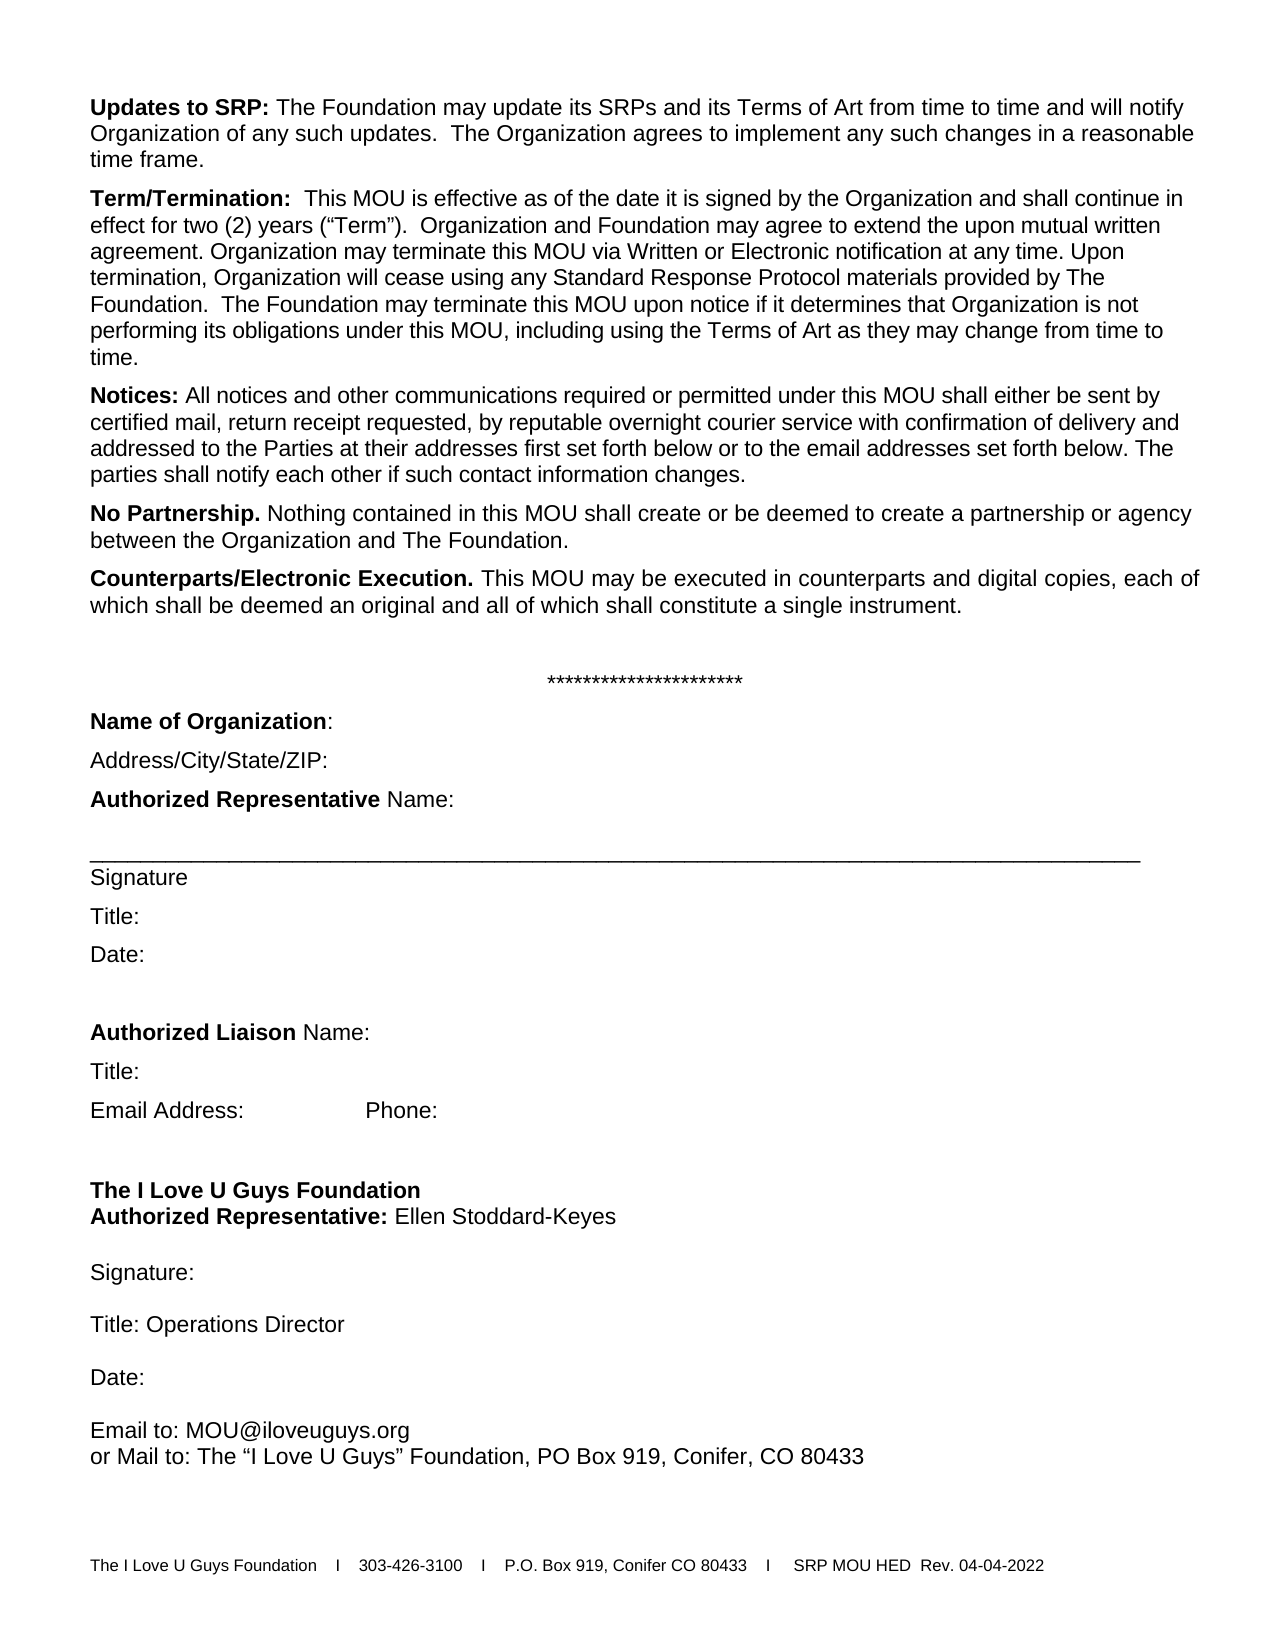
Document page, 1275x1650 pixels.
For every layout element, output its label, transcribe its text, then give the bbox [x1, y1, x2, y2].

text Name of Organization: [90, 708, 1200, 735]
subtitle Notices: All notices and other communications required or permitted under this MOU shall either be sent by certified mail, return receipt requested, by reputable overnight courier service with confirmation of delivery and addressed to the Parties at their addresses first set forth below or to the email addresses set forth below. The parties shall notify each other if such contact information changes. [90, 382, 1200, 488]
text Title: Operations Director [90, 1311, 1200, 1337]
text Title: [90, 903, 1200, 929]
subtitle Term/Termination: This MOU is effective as of the date it is signed by the Organization and shall continue in effect for two (2) years (“Term”). Organization and Foundation may agree to extend the upon mutual written agreement. Organization may terminate this MOU via Written or Electronic notification at any time. Upon termination, Organization will cease using any Standard Response Protocol materials provided by The Foundation. The Foundation may terminate this MOU upon notice if it determines that Organization is not performing its obligations under this MOU, including using the Terms of Art as they may change from time to time. [90, 185, 1200, 370]
text Signature: [90, 1230, 1200, 1285]
subtitle Updates to SRP: The Foundation may update its SRPs and its Terms of Art from time to time and will notify Organization of any such updates. The Organization agrees to implement any such changes in a reasonable time frame. [90, 94, 1200, 173]
text Email Address: Phone: [90, 1097, 1200, 1123]
text The I Love U Guys Foundation [90, 1177, 1200, 1203]
text Authorized Representative: Ellen Stoddard-Keyes [90, 1203, 1200, 1230]
text No Partnership. Nothing contained in this MOU shall create or be deemed to create a partnership or agency between the Organization and The Foundation. [90, 500, 1200, 553]
text Authorized Liaison Name: [90, 1019, 1200, 1046]
text Signature [90, 837, 1200, 890]
text Counterparts/Electronic Execution. This MOU may be executed in counterparts and digital copies, each of which shall be deemed an original and all of which shall constitute a single instrument. [90, 565, 1200, 618]
text Address/City/State/ZIP: [90, 747, 1200, 773]
text Title: [90, 1058, 1200, 1084]
text Email to: MOU@iloveuguys.org or Mail to: The “I Love U Guys” Foundation, PO Box 919, Conifer, CO 80433 [90, 1390, 1171, 1469]
text Date: [90, 941, 1200, 968]
text Authorized Representative Name: [90, 786, 1200, 812]
text Date: [90, 1364, 1200, 1390]
text ********************** [90, 669, 1200, 696]
